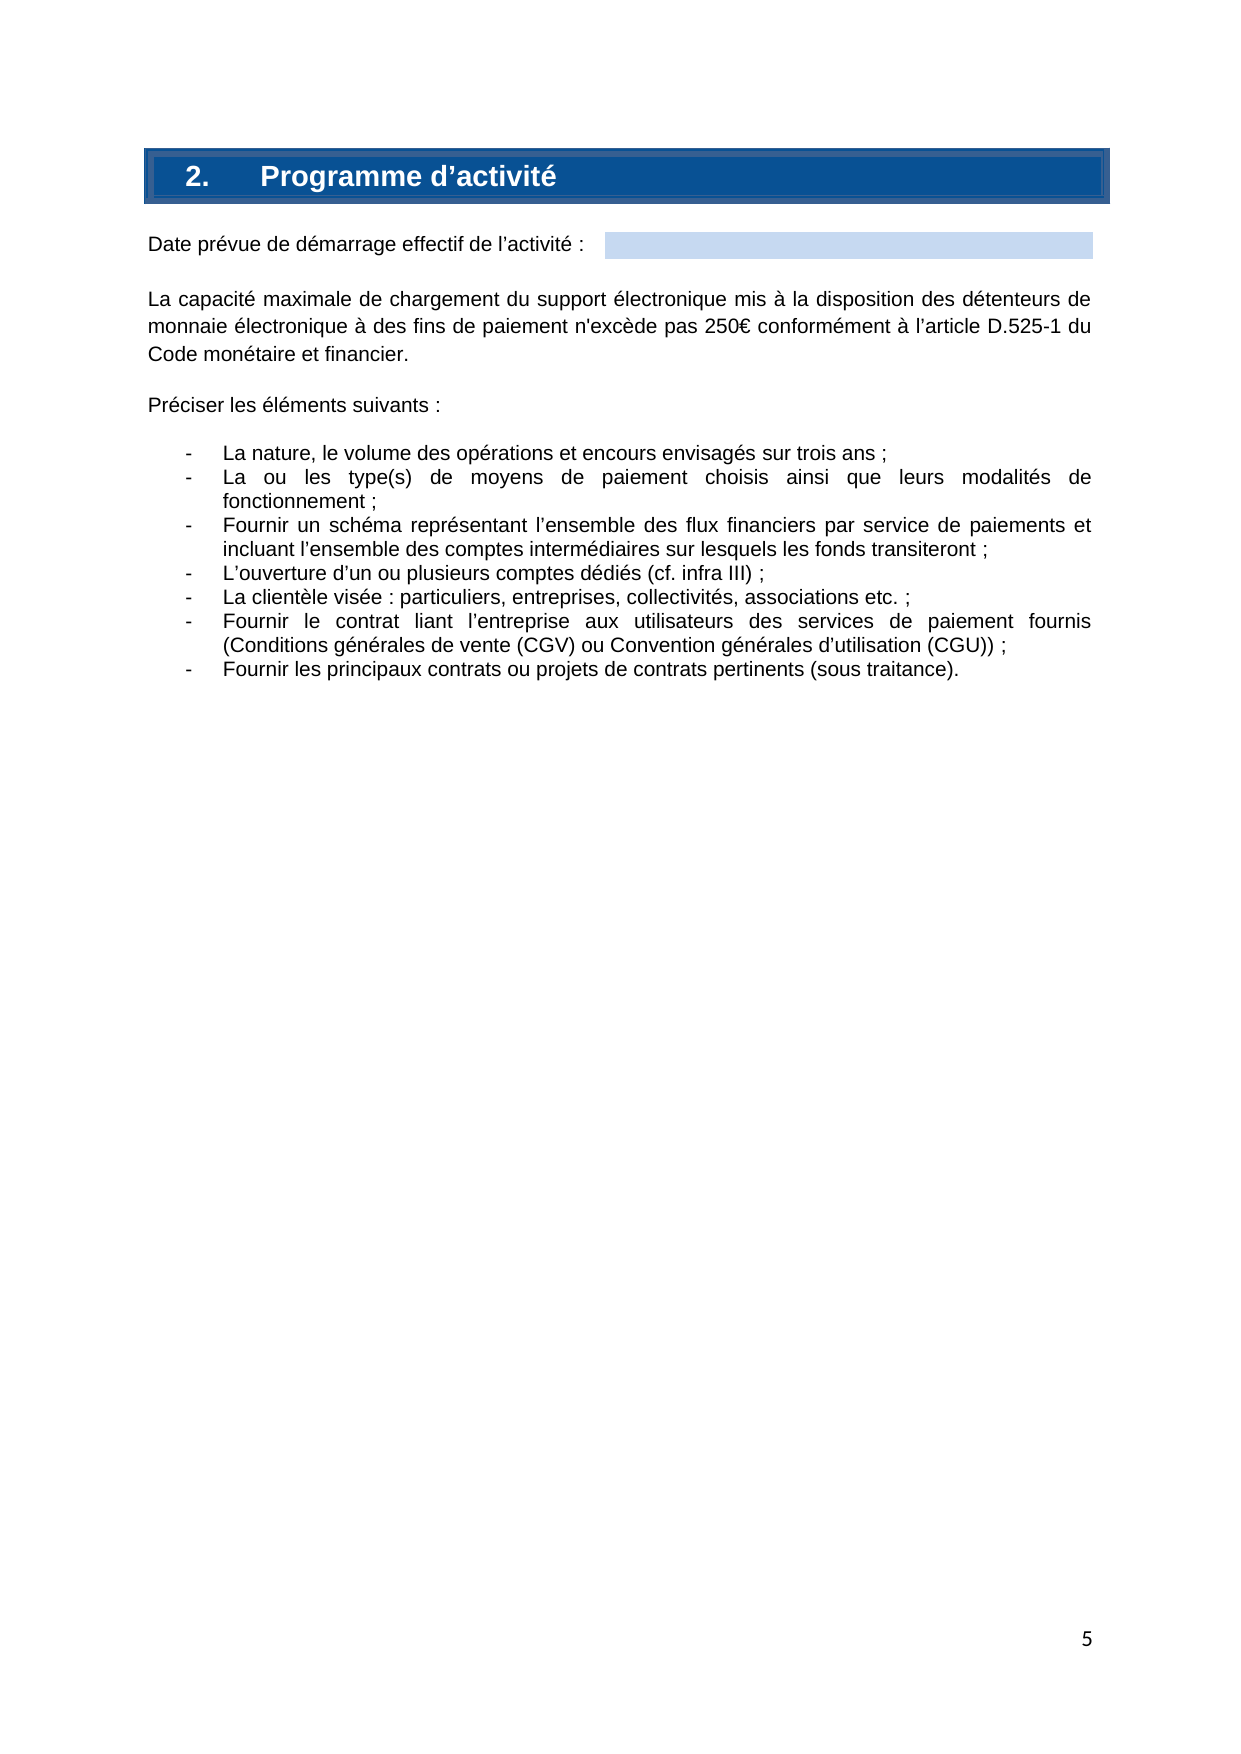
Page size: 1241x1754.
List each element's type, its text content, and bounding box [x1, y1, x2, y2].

list Fournir un schéma représentant l’ensemble des flux financiers par service de paiements et incluant l’ensemble des comptes intermédiaires sur lesquels les fonds transiteront ; [185, 513, 1093, 561]
list La ou les type(s) de moyens de paiement choisis ainsi que leurs modalités de fonctionnement ; [185, 465, 1093, 513]
table_header Date prévue de démarrage effectif de l’activité : [136, 232, 605, 259]
text Préciser les éléments suivants : [148, 393, 1093, 417]
list La clientèle visée : particuliers, entreprises, collectivités, associations etc. ; [185, 585, 1093, 609]
table_header [605, 232, 1093, 259]
text La capacité maximale de chargement du support électronique mis à la disposition des détenteurs de monnaie électronique à des fins de paiement n'excède pas 250€ conformément à l’article D.525-1 du Code monétaire et financier. [148, 287, 1093, 366]
list Programme d’activité [154, 157, 1101, 195]
list Fournir les principaux contrats ou projets de contrats pertinents (sous traitance). [185, 657, 1093, 681]
list L’ouverture d’un ou plusieurs comptes dédiés (cf. infra III) ; [185, 561, 1093, 585]
list Fournir le contrat liant l’entreprise aux utilisateurs des services de paiement fournis (Conditions générales de vente (CGV) ou Convention générales d’utilisation (CGU)) ; [185, 609, 1093, 657]
list La nature, le volume des opérations et encours envisagés sur trois ans ; [185, 441, 1093, 465]
